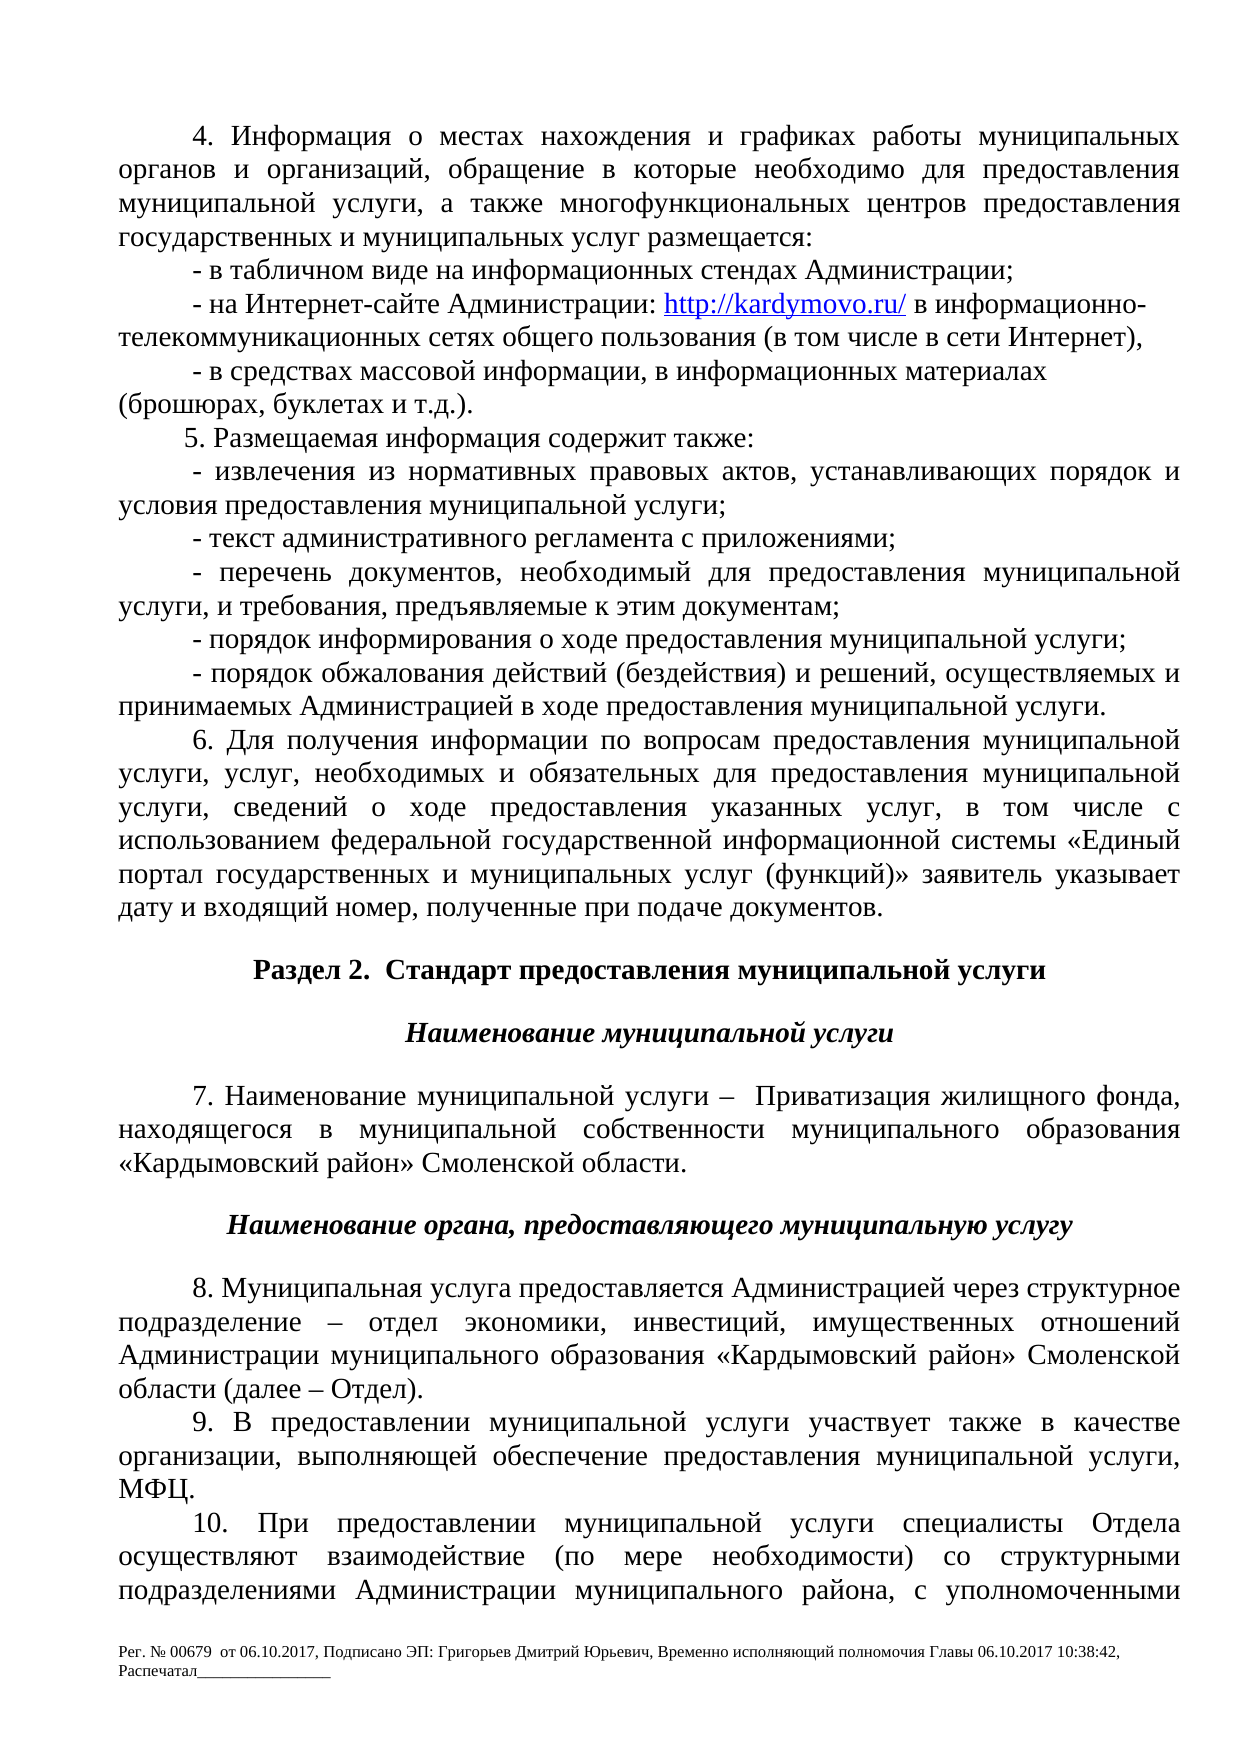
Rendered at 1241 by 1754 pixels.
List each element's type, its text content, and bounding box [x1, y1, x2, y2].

text 5. Размещаемая информация содержит также: [118, 420, 1181, 453]
text 4. Информация о местах нахождения и графиках работы муниципальных органов и организаций, обращение в которые необходимо для предоставления муниципальной услуги, а также многофункциональных центров предоставления государственных и муниципальных услуг размещается: [118, 118, 1181, 252]
text - в средствах массовой информации, в информационных материалах (брошюрах, буклетах и т.д.). [118, 353, 1181, 420]
text Раздел 2. Стандарт предоставления муниципальной услуги [118, 952, 1181, 986]
text - на Интернет-сайте Администрации: http://kardymovo.ru/ в информационно-телекоммуникационных сетях общего пользования (в том числе в сети Интернет), [118, 286, 1181, 353]
text 8. Муниципальная услуга предоставляется Администрацией через структурное подразделение – отдел экономики, инвестиций, имущественных отношений Администрации муниципального образования «Кардымовский район» Смоленской области (далее – Отдел). [118, 1270, 1181, 1404]
text Наименование органа, предоставляющего муниципальную услугу [118, 1207, 1181, 1241]
text Наименование муниципальной услуги [118, 1015, 1181, 1048]
text - в табличном виде на информационных стендах Администрации; [118, 252, 1181, 286]
text - порядок обжалования действий (бездействия) и решений, осуществляемых и принимаемых Администрацией в ходе предоставления муниципальной услуги. [118, 655, 1181, 722]
text - порядок информирования о ходе предоставления муниципальной услуги; [118, 621, 1181, 655]
text - перечень документов, необходимый для предоставления муниципальной услуги, и требования, предъявляемые к этим документам; [118, 554, 1181, 621]
text 7. Наименование муниципальной услуги – Приватизация жилищного фонда, находящегося в муниципальной собственности муниципального образования «Кардымовский район» Смоленской области. [118, 1078, 1181, 1178]
text 6. Для получения информации по вопросам предоставления муниципальной услуги, услуг, необходимых и обязательных для предоставления муниципальной услуги, сведений о ходе предоставления указанных услуг, в том числе с использованием федеральной государственной информационной системы «Единый портал государственных и муниципальных услуг (функций)» заявитель указывает дату и входящий номер, полученные при подаче документов. [118, 722, 1181, 923]
text - текст административного регламента с приложениями; [118, 521, 1181, 554]
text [118, 1505, 1181, 1606]
text 9. В предоставлении муниципальной услуги участвует также в качестве организации, выполняющей обеспечение предоставления муниципальной услуги, МФЦ. [118, 1404, 1181, 1505]
text - извлечения из нормативных правовых актов, устанавливающих порядок и условия предоставления муниципальной услуги; [118, 453, 1181, 521]
